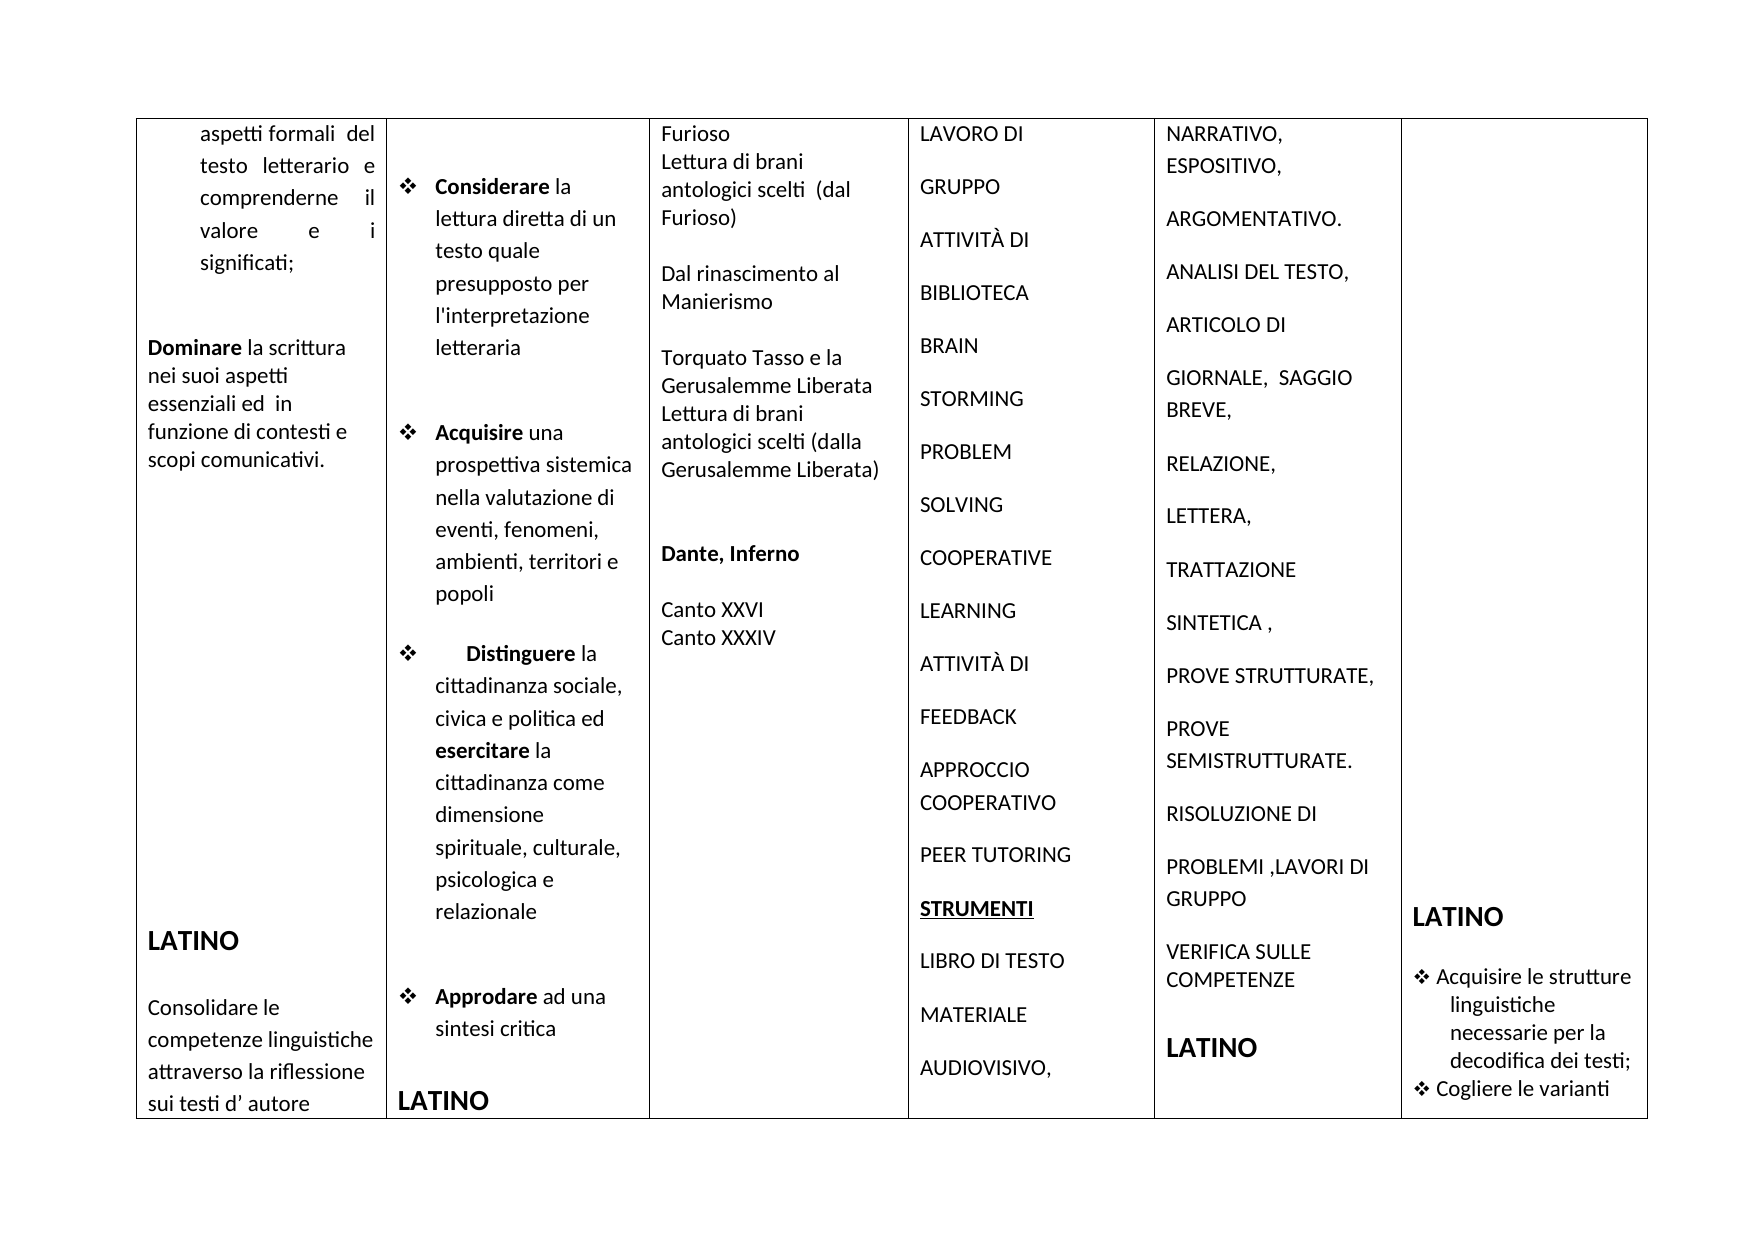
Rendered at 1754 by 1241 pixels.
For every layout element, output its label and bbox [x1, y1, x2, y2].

table_cell [137, 119, 386, 1118]
table_cell [1155, 119, 1401, 1118]
table_cell [650, 119, 908, 1118]
table_cell [909, 119, 1154, 1118]
table_cell [387, 119, 649, 1118]
table_cell [1402, 119, 1647, 1118]
